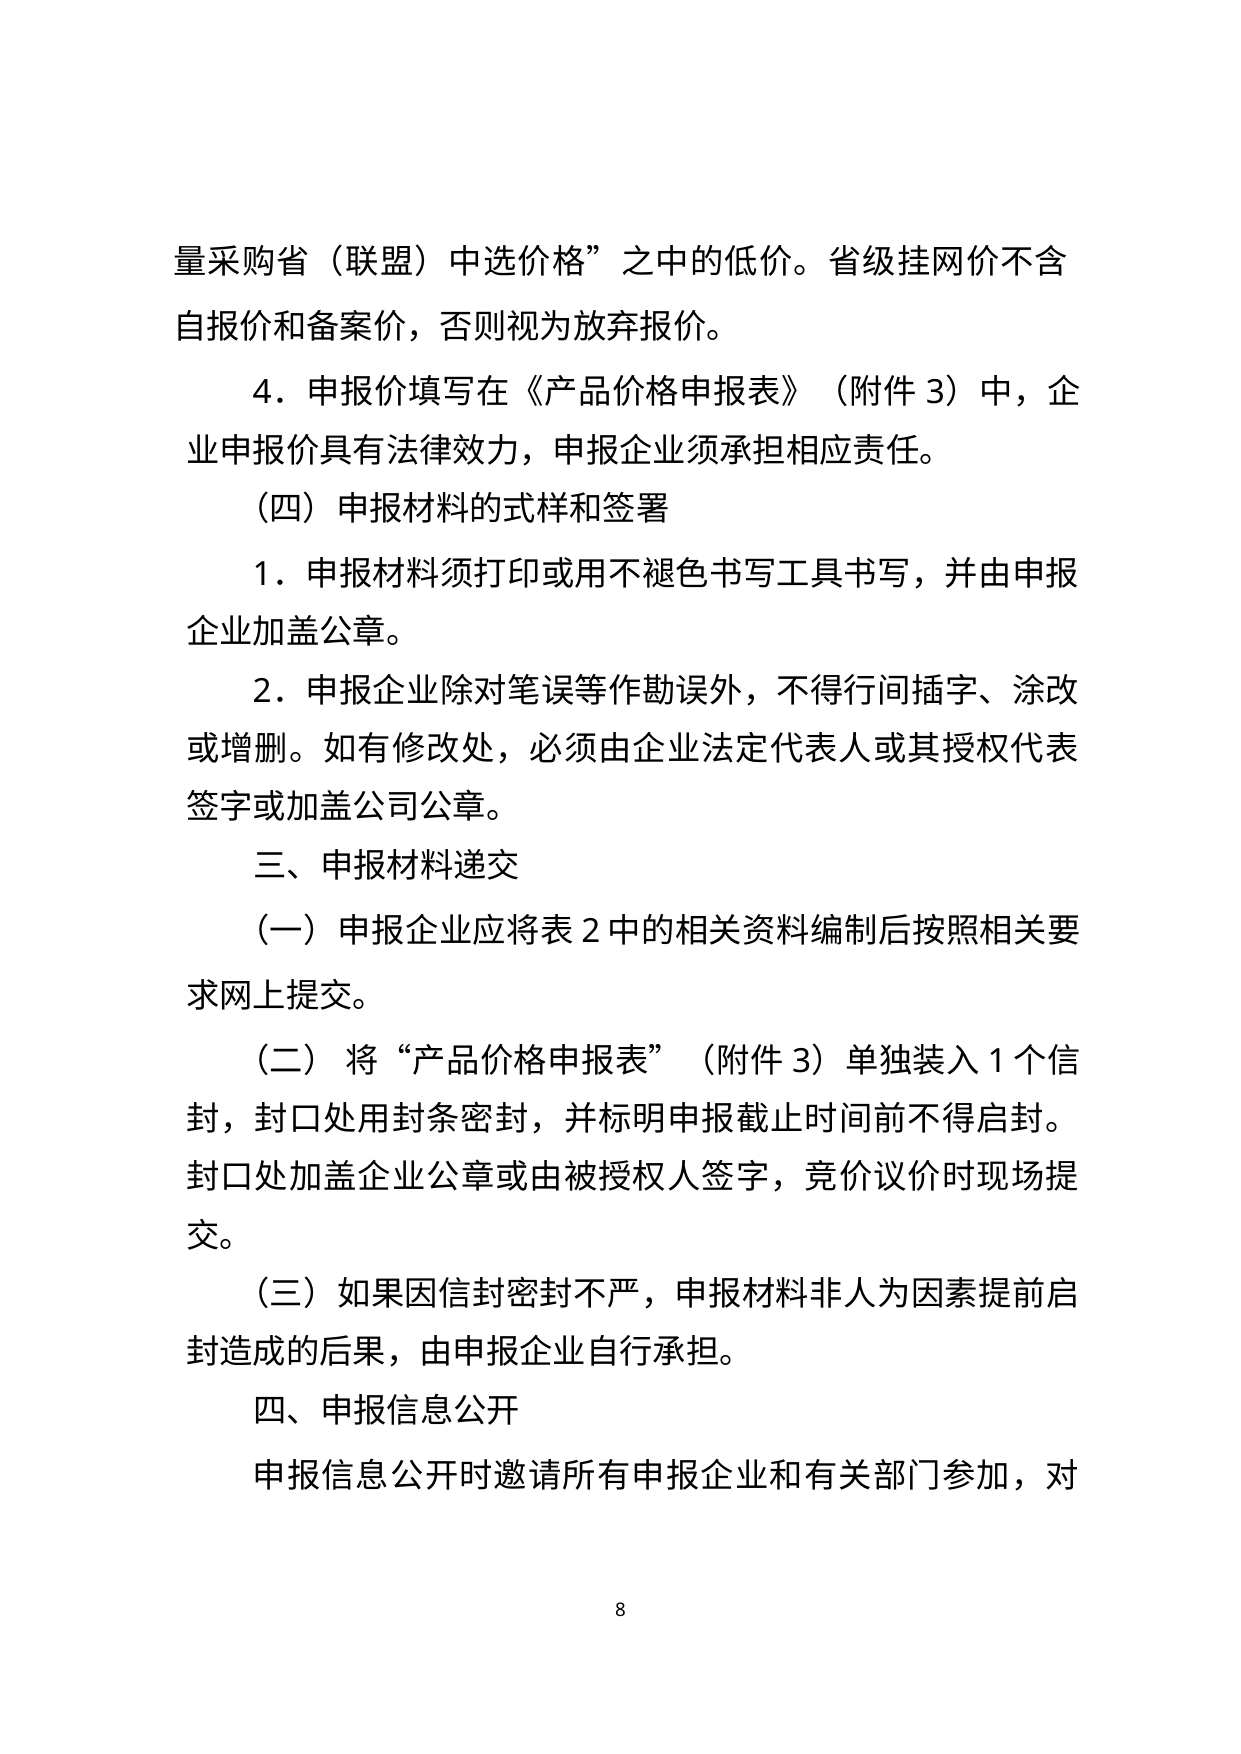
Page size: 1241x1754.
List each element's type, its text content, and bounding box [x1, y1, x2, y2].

text 1．申报材料须打印或用不褪色书写工具书写，并由申报企业加盖公章。 [186, 539, 1081, 655]
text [173, 227, 1070, 357]
text 三、申报材料递交 [186, 830, 1081, 895]
text （四）申报材料的式样和签署 [186, 474, 1081, 539]
text 2．申报企业除对笔误等作勘误外，不得行间插字、涂改或增删。如有修改处，必须由企业法定代表人或其授权代表签字或加盖公司公章。 [186, 655, 1081, 830]
text （三）如果因信封密封不严，申报材料非人为因素提前启封造成的后果，由申报企业自行承担。 [186, 1259, 1081, 1375]
text （一）申报企业应将表2中的相关资料编制后按照相关要求网上提交。 [186, 895, 1081, 1025]
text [186, 1440, 1081, 1499]
text 四、申报信息公开 [186, 1375, 1081, 1440]
text （二） 将“产品价格申报表”（附件3）单独装入1个信封，封口处用封条密封，并标明申报截止时间前不得启封。封口处加盖企业公章或由被授权人签字，竞价议价时现场提交。 [186, 1025, 1081, 1259]
text 4．申报价填写在《产品价格申报表》（附件3）中，企业申报价具有法律效力，申报企业须承担相应责任。 [186, 357, 1081, 474]
